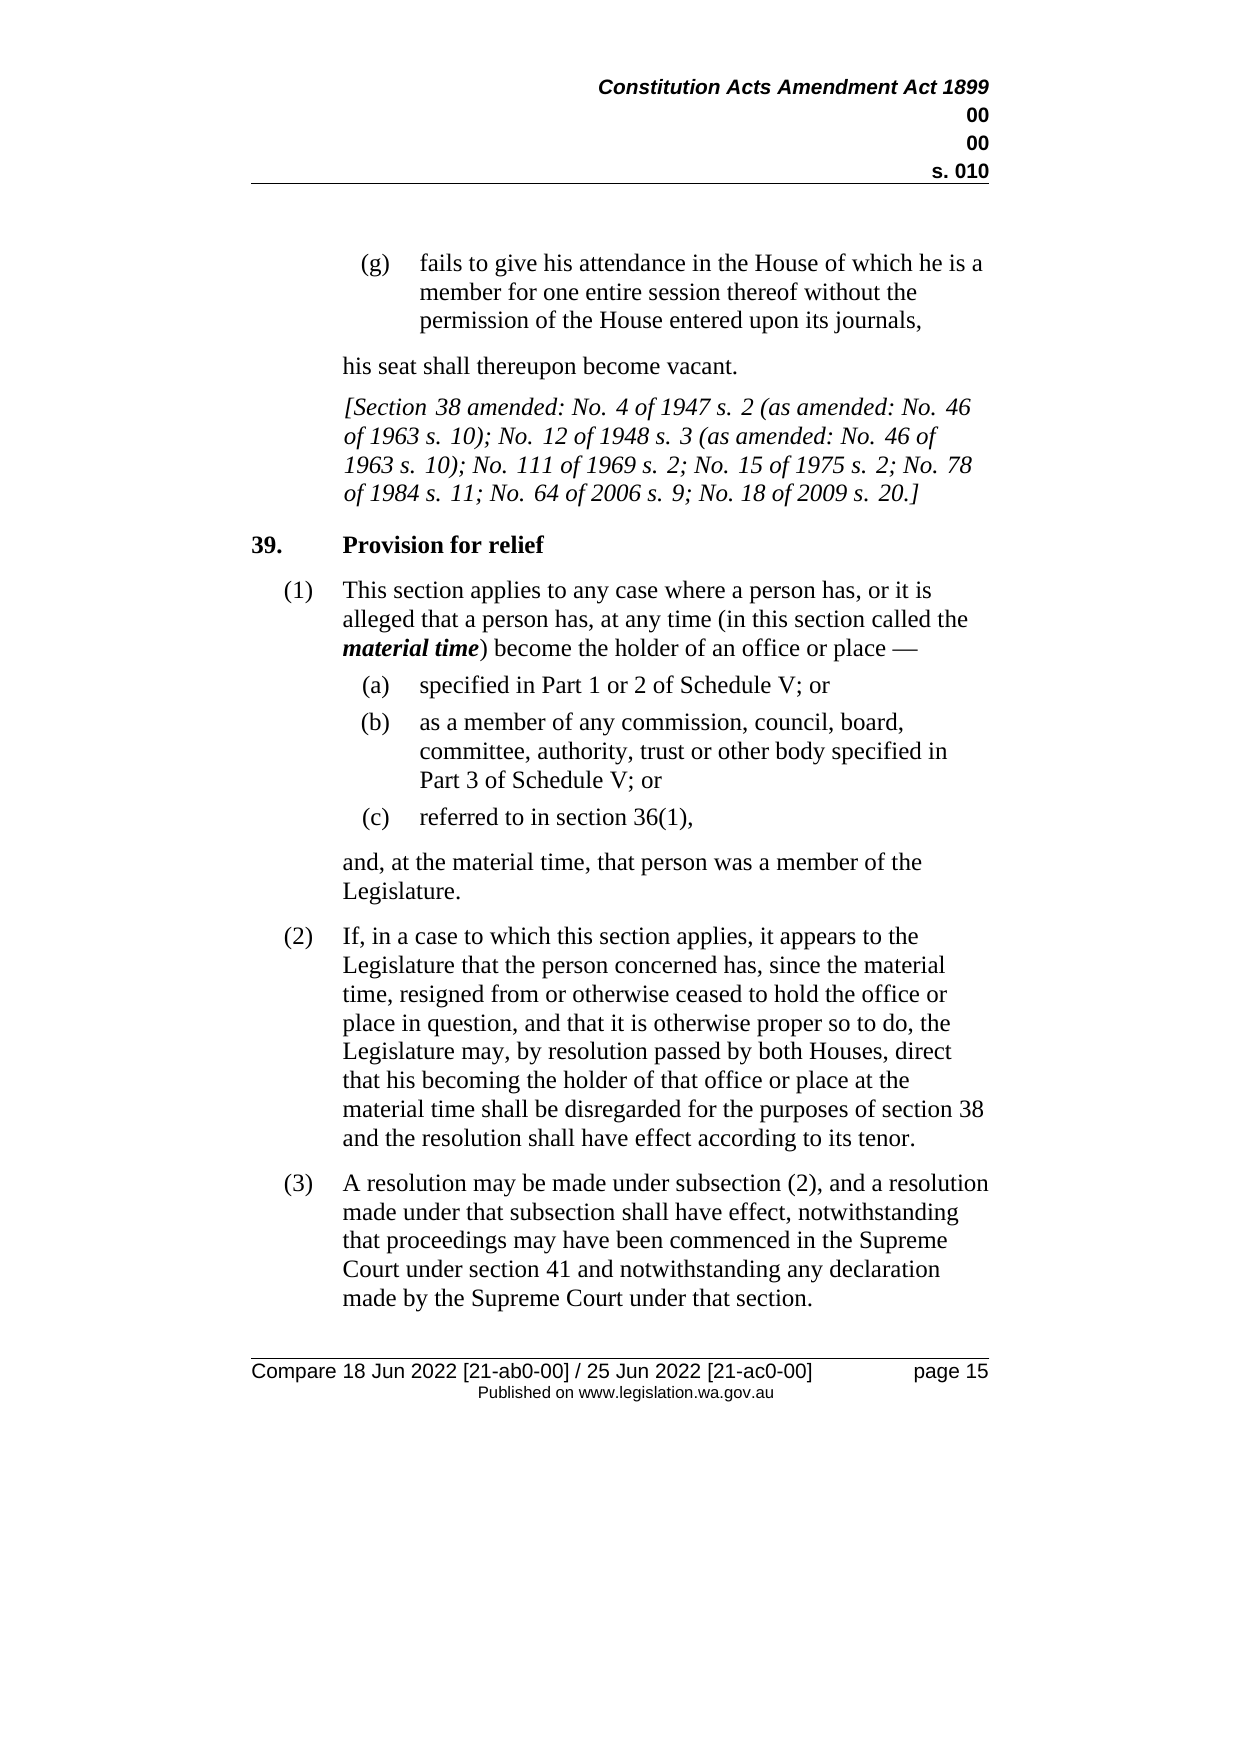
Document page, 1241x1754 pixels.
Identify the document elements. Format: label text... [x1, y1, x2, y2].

text and, at the material time, that person was a member of the Legislature. [251, 847, 989, 905]
text [Section 38 amended: No. 4 of 1947 s. 2 (as amended: No. 46 of 1963 s. 10); No. 12 of 1948 s. 3 (as amended: No. 46 of 1963 s. 10); No. 111 of 1969 s. 2; No. 15 of 1975 s. 2; No. 78 of 1984 s. 11; No. 64 of 2006 s. 9; No. 18 of 2009 s. 20.] [251, 392, 989, 507]
text his seat shall thereupon become vacant. [251, 351, 989, 380]
text (3) A resolution may be made under subsection (2), and a resolution made under that subsection shall have effect, notwithstanding that proceedings may have been commenced in the Supreme Court under section 41 and notwithstanding any declaration made by the Supreme Court under that section. [251, 1168, 989, 1312]
subtitle 39. Provision for relief [251, 530, 989, 559]
text (c) referred to in section 36(1), [251, 802, 989, 831]
text (a) specified in Part 1 or 2 of Schedule V; or [251, 670, 989, 699]
text (1) This section applies to any case where a person has, or it is alleged that a person has, at any time (in this section called the material time) become the holder of an office or place — [251, 576, 989, 662]
text (b) as a member of any commission, council, board, committee, authority, trust or other body specified in Part 3 of Schedule V; or [251, 707, 989, 793]
text (g) fails to give his attendance in the House of which he is a member for one entire session thereof without the permission of the House entered upon its journals, [251, 248, 989, 334]
text (2) If, in a case to which this section applies, it appears to the Legislature that the person concerned has, since the material time, resigned from or otherwise ceased to hold the office or place in question, and that it is otherwise proper so to do, the Legislature may, by resolution passed by both Houses, direct that his becoming the holder of that office or place at the material time shall be disregarded for the purposes of section 38 and the resolution shall have effect according to its tenor. [251, 921, 989, 1151]
